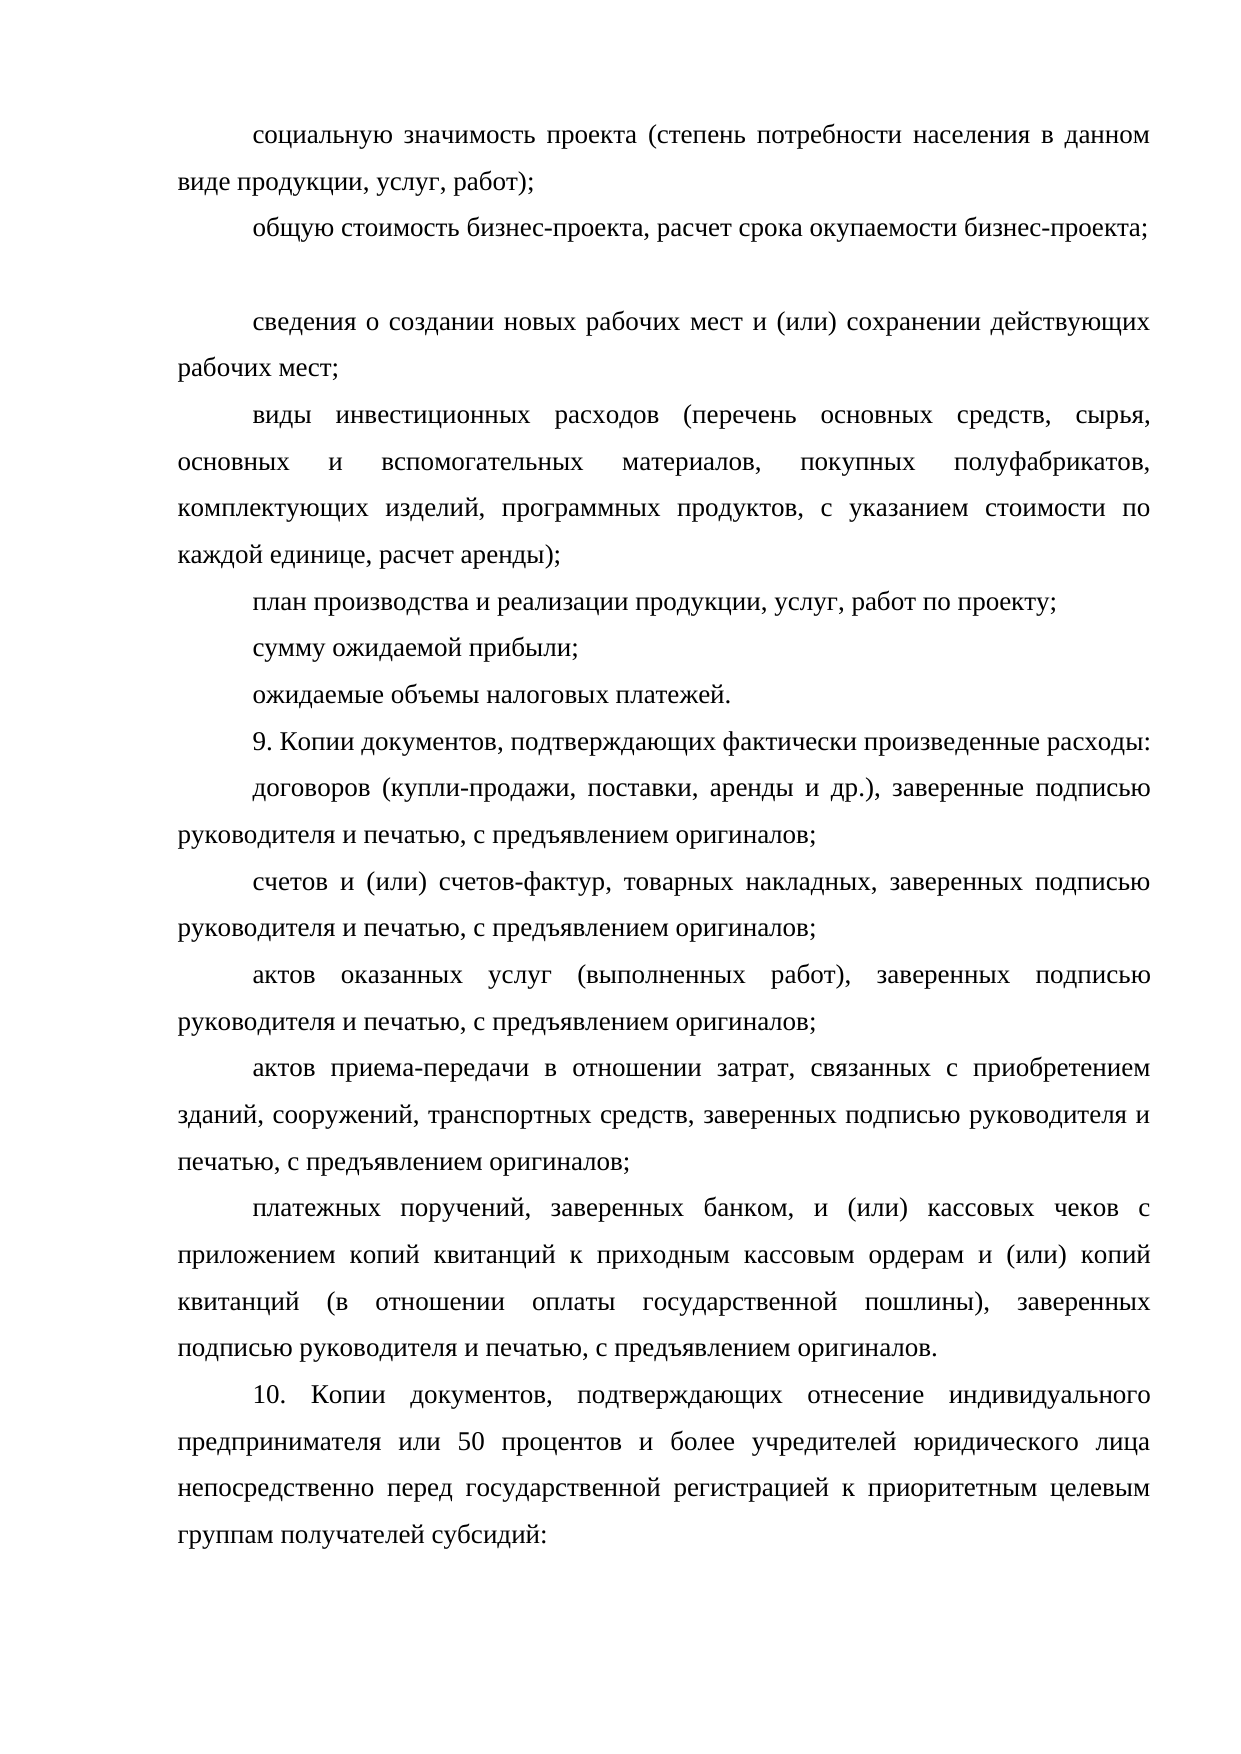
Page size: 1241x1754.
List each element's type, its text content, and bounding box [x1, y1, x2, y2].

text платежных поручений, заверенных банком, и (или) кассовых чеков с приложением копий квитанций к приходным кассовым ордерам и (или) копий квитанций (в отношении оплаты государственной пошлины), заверенных подписью руководителя и печатью, с предъявлением оригиналов. [177, 1191, 1152, 1363]
text договоров (купли-продажи, поставки, аренды и др.), заверенные подписью руководителя и печатью, с предъявлением оригиналов; [177, 771, 1152, 849]
text 9. Копии документов, подтверждающих фактически произведенные расходы: [177, 725, 1152, 756]
text сведения о создании новых рабочих мест и (или) сохранении действующих рабочих мест; [177, 305, 1152, 383]
text актов оказанных услуг (выполненных работ), заверенных подписью руководителя и печатью, с предъявлением оригиналов; [177, 958, 1152, 1036]
text план производства и реализации продукции, услуг, работ по проекту; [177, 585, 1152, 616]
text счетов и (или) счетов-фактур, товарных накладных, заверенных подписью руководителя и печатью, с предъявлением оригиналов; [177, 865, 1152, 943]
text 10. Копии документов, подтверждающих отнесение индивидуального предпринимателя или 50 процентов и более учредителей юридического лица непосредственно перед государственной регистрацией к приоритетным целевым группам получателей субсидий: [177, 1378, 1152, 1549]
text виды инвестиционных расходов (перечень основных средств, сырья, основных и вспомогательных материалов, покупных полуфабрикатов, комплектующих изделий, программных продуктов, с указанием стоимости по каждой единице, расчет аренды); [177, 398, 1152, 569]
text сумму ожидаемой прибыли; [177, 631, 1152, 663]
text социальную значимость проекта (степень потребности населения в данном виде продукции, услуг, работ); [177, 118, 1152, 196]
text актов приема-передачи в отношении затрат, связанных с приобретением зданий, сооружений, транспортных средств, заверенных подписью руководителя и печатью, с предъявлением оригиналов; [177, 1051, 1152, 1176]
text ожидаемые объемы налоговых платежей. [177, 678, 1152, 709]
text общую стоимость бизнес-проекта, расчет срока окупаемости бизнес-проекта; [177, 211, 1152, 243]
